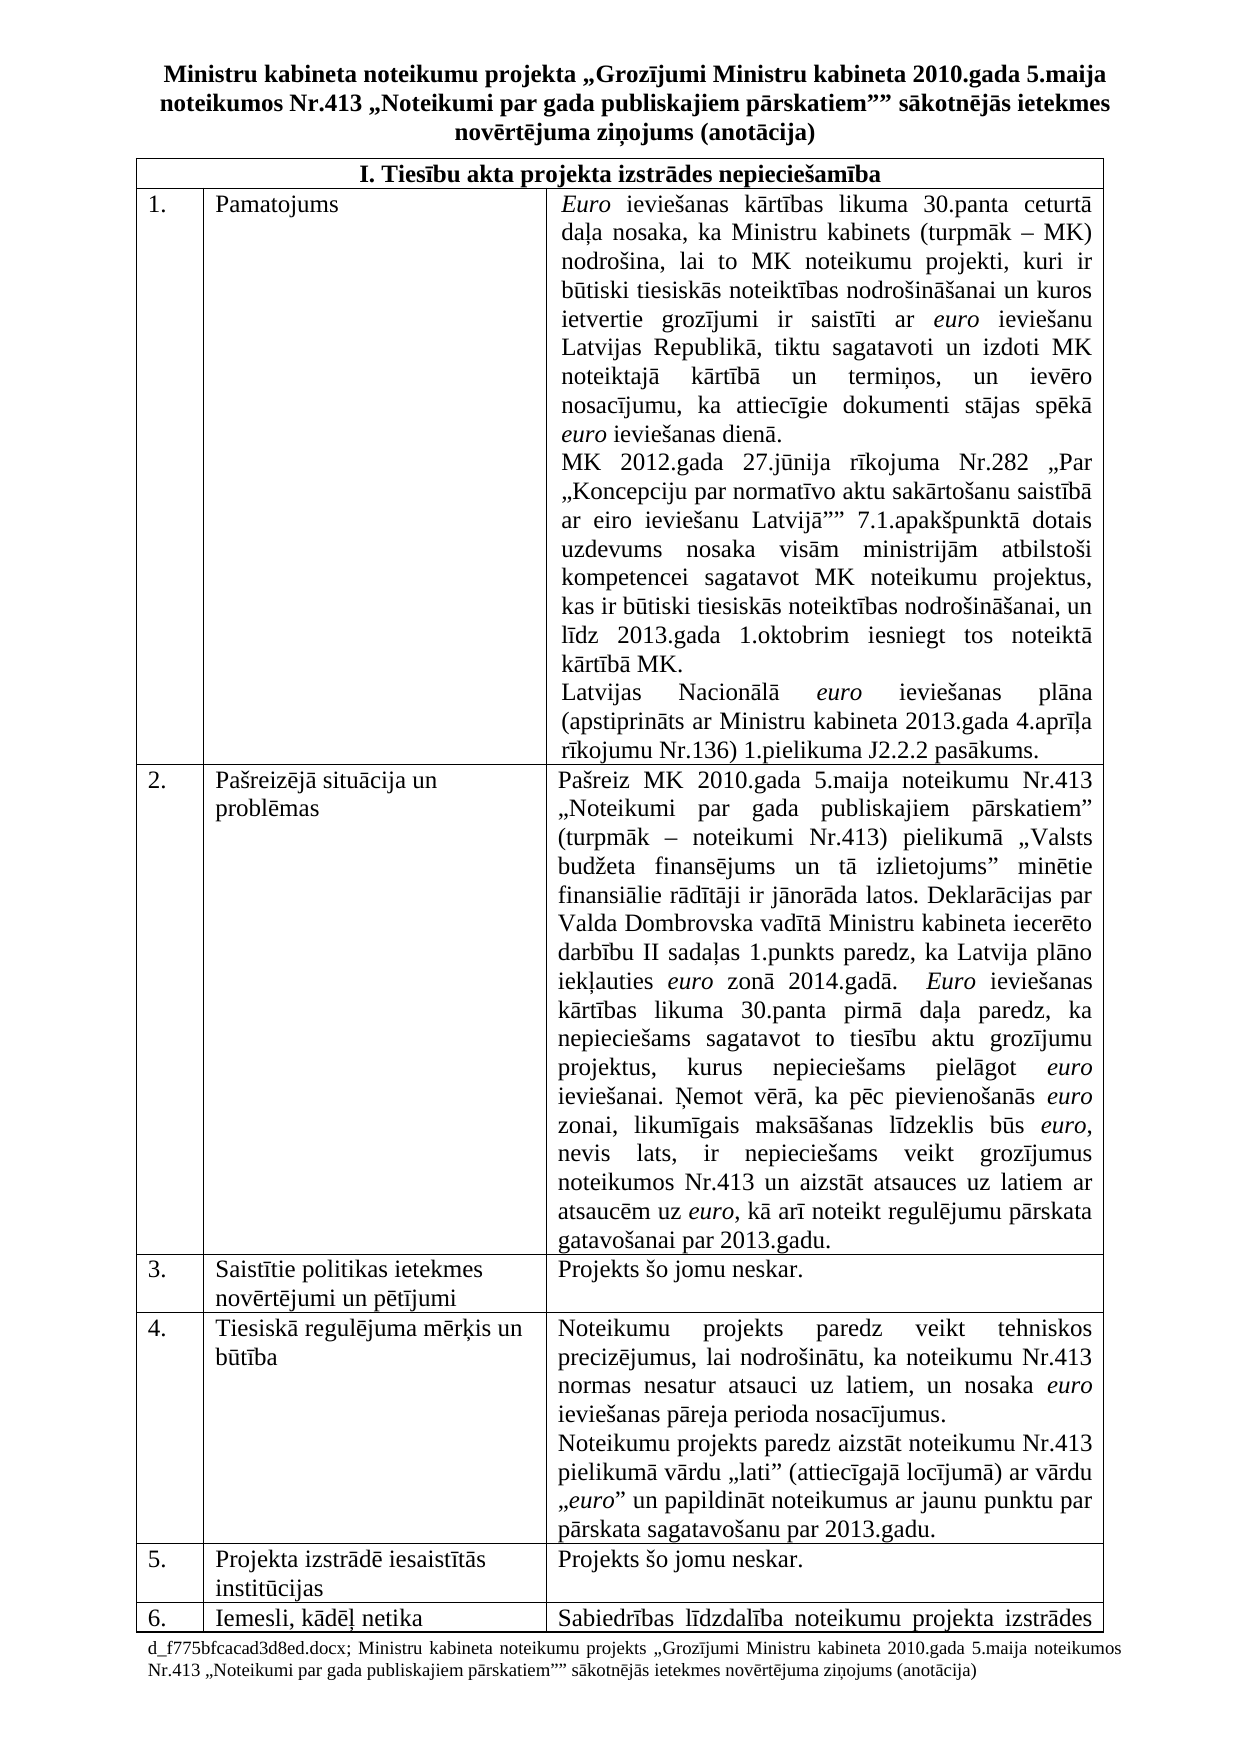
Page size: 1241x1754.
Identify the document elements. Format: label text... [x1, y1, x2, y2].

text Ministru kabineta noteikumu projekta „Grozījumi Ministru kabineta 2010.gada 5.maija noteikumos Nr.413 „Noteikumi par gada publiskajiem pārskatiem”” sākotnējās ietekmes novērtējuma ziņojums (anotācija) [148, 59, 1122, 145]
table_cell 6. [137, 1603, 203, 1631]
table_cell Saistītie politikas ietekmes novērtējumi un pētījumi [204, 1255, 546, 1312]
table_cell Pamatojums [204, 189, 546, 764]
table_cell Projekta izstrādē iesaistītās institūcijas [204, 1544, 546, 1602]
table_cell 4. [137, 1313, 203, 1543]
table_cell Tiesiskā regulējuma mērķis un būtība [204, 1313, 546, 1543]
table_cell Projekts šo jomu neskar. [547, 1544, 1103, 1602]
table_cell 3. [137, 1255, 203, 1312]
table_header I. Tiesību akta projekta izstrādes nepieciešamība [137, 159, 1103, 188]
table_cell 1. [137, 189, 203, 764]
table_cell Pašreiz MK 2010.gada 5.maija noteikumu Nr.413 „Noteikumi par gada publiskajiem pārskatiem” (turpmāk – noteikumi Nr.413) pielikumā „Valsts budžeta finansējums un tā izlietojums” minētie finansiālie rādītāji ir jānorāda latos. Deklarācijas par Valda Dombrovska vadītā Ministru kabineta iecerēto darbību II sadaļas 1.punkts paredz, ka Latvija plāno iekļauties euro zonā 2014.gadā. Euro ieviešanas kārtības likuma 30.panta pirmā daļa paredz, ka nepieciešams sagatavot to tiesību aktu grozījumu projektus, kurus nepieciešams pielāgot euro ieviešanai. Ņemot vērā, ka pēc pievienošanās euro zonai, likumīgais maksāšanas līdzeklis būs euro, nevis lats, ir nepieciešams veikt grozījumus noteikumos Nr.413 un aizstāt atsauces uz latiem ar atsaucēm uz euro, kā arī noteikt regulējumu pārskata gatavošanai par 2013.gadu. [547, 765, 1103, 1253]
table_cell Projekts šo jomu neskar. [547, 1255, 1103, 1312]
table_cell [547, 1603, 1103, 1631]
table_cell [204, 1603, 546, 1631]
table_cell 5. [137, 1544, 203, 1602]
table_cell Pašreizējā situācija un problēmas [204, 765, 546, 1253]
table_cell 2. [137, 765, 203, 1253]
table_cell Noteikumu projekts paredz veikt tehniskos precizējumus, lai nodrošinātu, ka noteikumu Nr.413 normas nesatur atsauci uz latiem, un nosaka euro ieviešanas pāreja perioda nosacījumus. Noteikumu projekts paredz aizstāt noteikumu Nr.413 pielikumā vārdu „lati” (attiecīgajā locījumā) ar vārdu „euro” un papildināt noteikumus ar jaunu punktu par pārskata sagatavošanu par 2013.gadu. [547, 1313, 1103, 1543]
table_cell Euro ieviešanas kārtības likuma 30.panta ceturtā daļa nosaka, ka Ministru kabinets (turpmāk – MK) nodrošina, lai to MK noteikumu projekti, kuri ir būtiski tiesiskās noteiktības nodrošināšanai un kuros ietvertie grozījumi ir saistīti ar euro ieviešanu Latvijas Republikā, tiktu sagatavoti un izdoti MK noteiktajā kārtībā un termiņos, un ievēro nosacījumu, ka attiecīgie dokumenti stājas spēkā euro ieviešanas dienā. MK 2012.gada 27.jūnija rīkojuma Nr.282 „Par „Koncepciju par normatīvo aktu sakārtošanu saistībā ar eiro ieviešanu Latvijā”” 7.1.apakšpunktā dotais uzdevums nosaka visām ministrijām atbilstoši kompetencei sagatavot MK noteikumu projektus, kas ir būtiski tiesiskās noteiktības nodrošināšanai, un līdz 2013.gada 1.oktobrim iesniegt tos noteiktā kārtībā MK. Latvijas Nacionālā euro ieviešanas plāna (apstiprināts ar Ministru kabineta 2013.gada 4.aprīļa rīkojumu Nr.136) 1.pielikuma J2.2.2 pasākums. [547, 189, 1103, 764]
